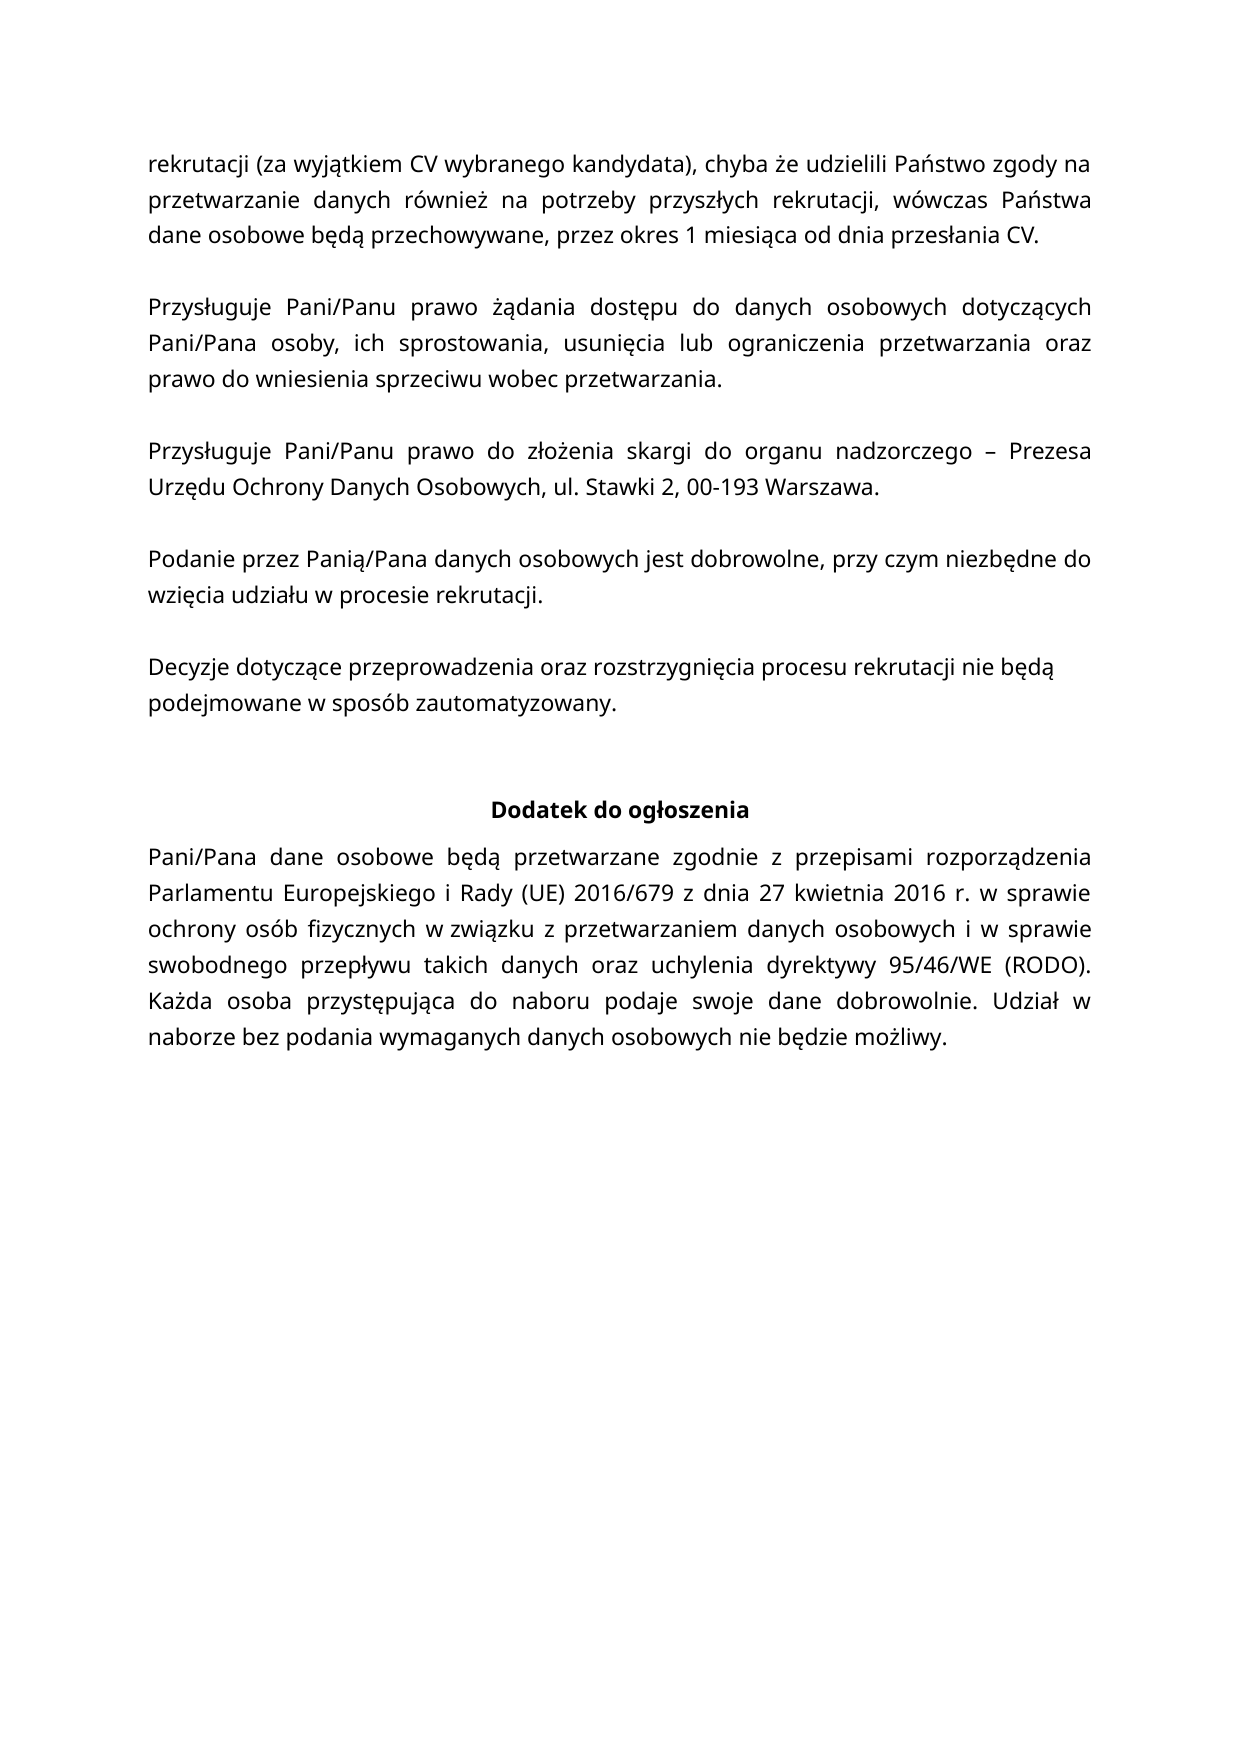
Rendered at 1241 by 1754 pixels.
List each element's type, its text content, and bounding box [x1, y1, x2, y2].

text Decyzje dotyczące przeprowadzenia oraz rozstrzygnięcia procesu rekrutacji nie będą podejmowane w sposób zautomatyzowany. [148, 651, 1093, 718]
text Dodatek do ogłoszenia [148, 794, 1093, 826]
text Pani/Pana dane osobowe będą przetwarzane zgodnie z przepisami rozporządzenia Parlamentu Europejskiego i Rady (UE) 2016/679 z dnia 27 kwietnia 2016 r. w sprawie ochrony osób fizycznych w związku z przetwarzaniem danych osobowych i w sprawie swobodnego przepływu takich danych oraz uchylenia dyrektywy 95/46/WE (RODO). Każda osoba przystępująca do naboru podaje swoje dane dobrowolnie. Udział w naborze bez podania wymaganych danych osobowych nie będzie możliwy. [148, 841, 1093, 1052]
text Przysługuje Pani/Panu prawo do złożenia skargi do organu nadzorczego – Prezesa Urzędu Ochrony Danych Osobowych, ul. Stawki 2, 00-193 Warszawa. [148, 435, 1093, 502]
text Przysługuje Pani/Panu prawo żądania dostępu do danych osobowych dotyczących Pani/Pana osoby, ich sprostowania, usunięcia lub ograniczenia przetwarzania oraz prawo do wniesienia sprzeciwu wobec przetwarzania. [148, 291, 1093, 394]
text Podanie przez Panią/Pana danych osobowych jest dobrowolne, przy czym niezbędne do wzięcia udziału w procesie rekrutacji. [148, 543, 1093, 610]
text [148, 148, 1093, 251]
